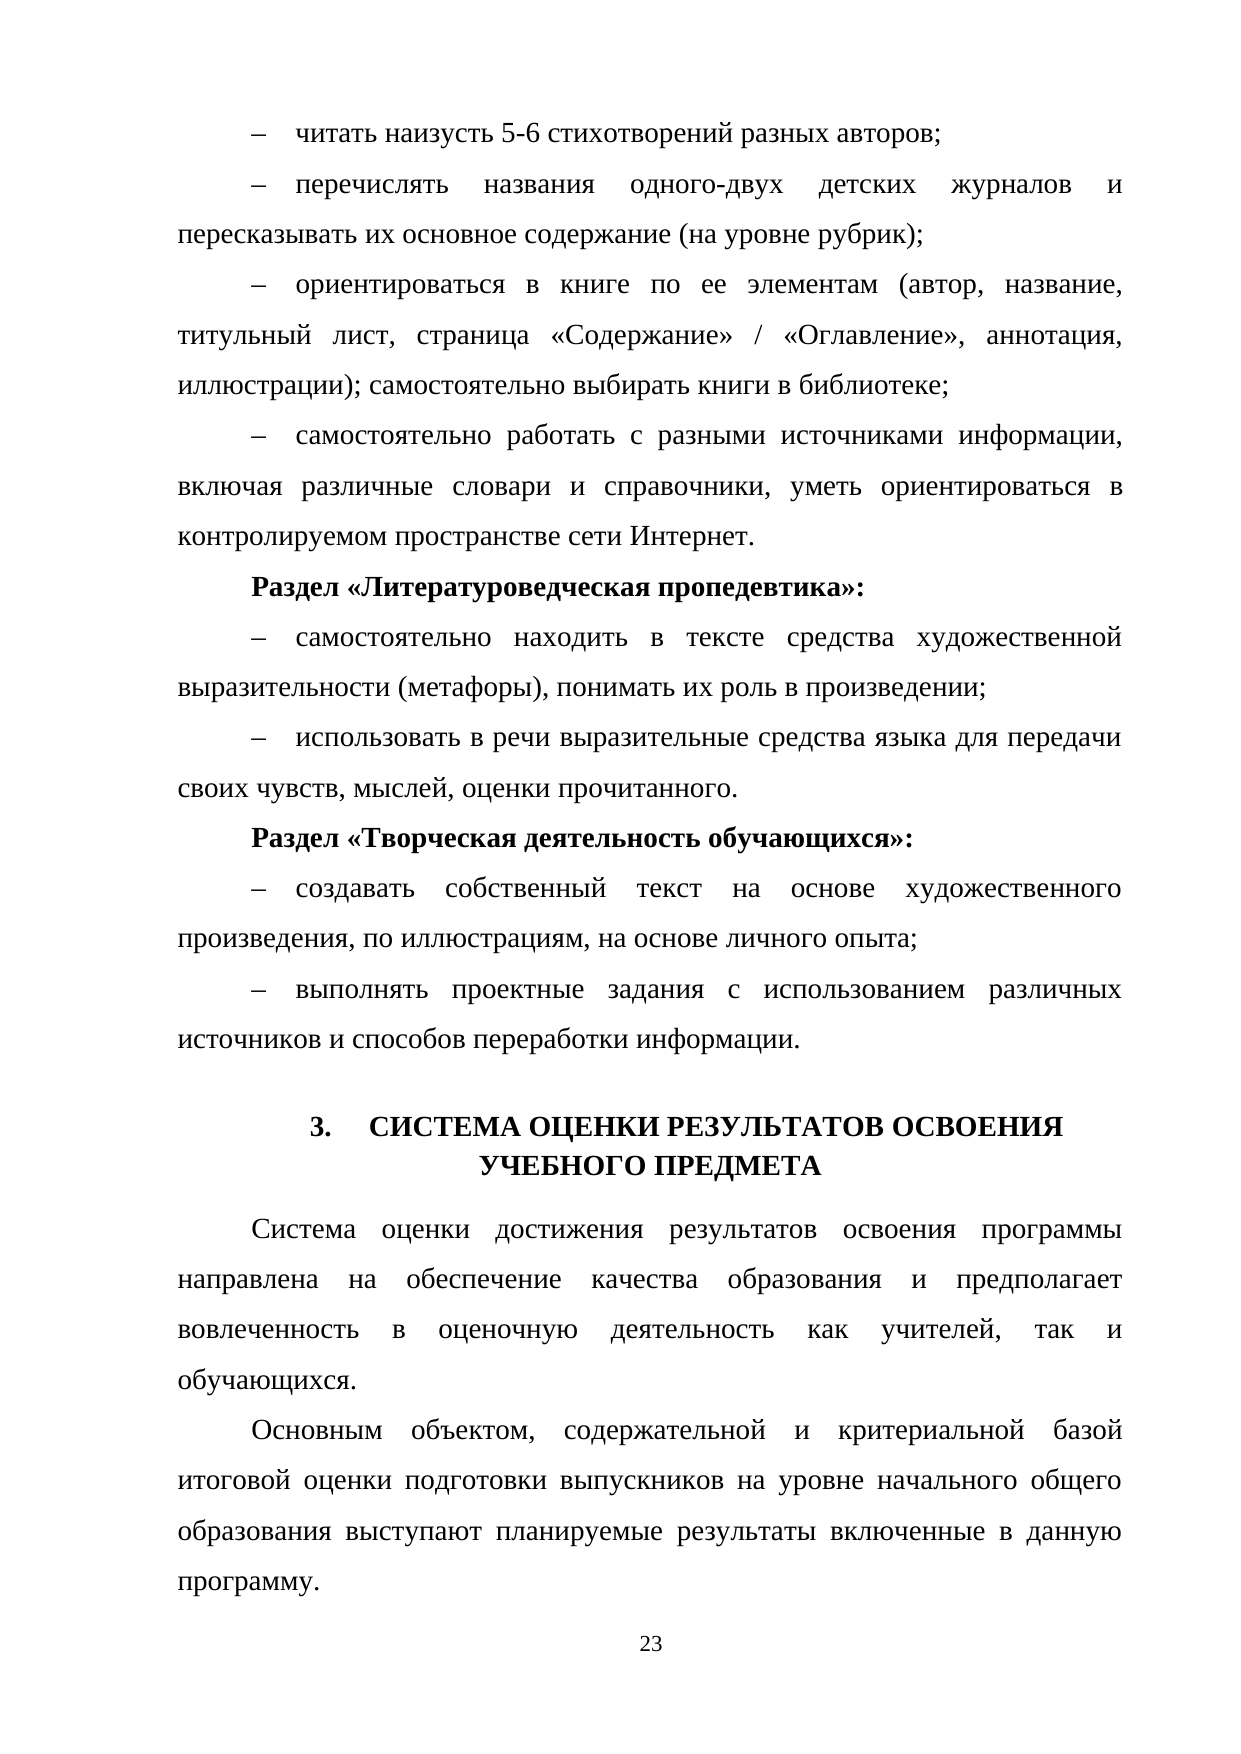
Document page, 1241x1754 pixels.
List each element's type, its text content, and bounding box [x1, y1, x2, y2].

list самостоятельно находить в тексте средства художественной выразительности (метафоры), понимать их роль в произведении; [177, 619, 1122, 703]
list ориентироваться в книге по ее элементам (автор, название, титульный лист, страница «Содержание» / «Оглавление», аннотация, иллюстрации); самостоятельно выбирать книги в библиотеке; [177, 266, 1123, 401]
list читать наизусть 5-6 стихотворений разных авторов; [251, 115, 1180, 149]
list использовать в речи выразительные средства языка для передачи своих чувств, мыслей, оценки прочитанного. [177, 719, 1122, 803]
list перечислять названия одного-двух детских журналов и пересказывать их основное содержание (на уровне рубрик); [177, 166, 1122, 250]
subtitle Раздел «Творческая деятельность обучающихся»: [251, 821, 1180, 854]
subtitle Раздел «Литературоведческая пропедевтика»: [251, 569, 1180, 602]
subtitle СИСТЕМА ОЦЕНКИ РЕЗУЛЬТАТОВ ОСВОЕНИЯ УЧЕБНОГО ПРЕДМЕТА [309, 1109, 1064, 1182]
text Система оценки достижения результатов освоения программы направлена на обеспечение качества образования и предполагает вовлеченность в оценочную деятельность как учителей, так и обучающихся. [177, 1211, 1122, 1395]
list самостоятельно работать с разными источниками информации, включая различные словари и справочники, уметь ориентироваться в контролируемом пространстве сети Интернет. [177, 417, 1123, 552]
list создавать собственный текст на основе художественного произведения, по иллюстрациям, на основе личного опыта; [177, 870, 1122, 954]
text Основным объектом, содержательной и критериальной базой итоговой оценки подготовки выпускников на уровне начального общего образования выступают планируемые результаты включенные в данную программу. [177, 1412, 1123, 1597]
list выполнять проектные задания с использованием различных источников и способов переработки информации. [177, 971, 1122, 1055]
